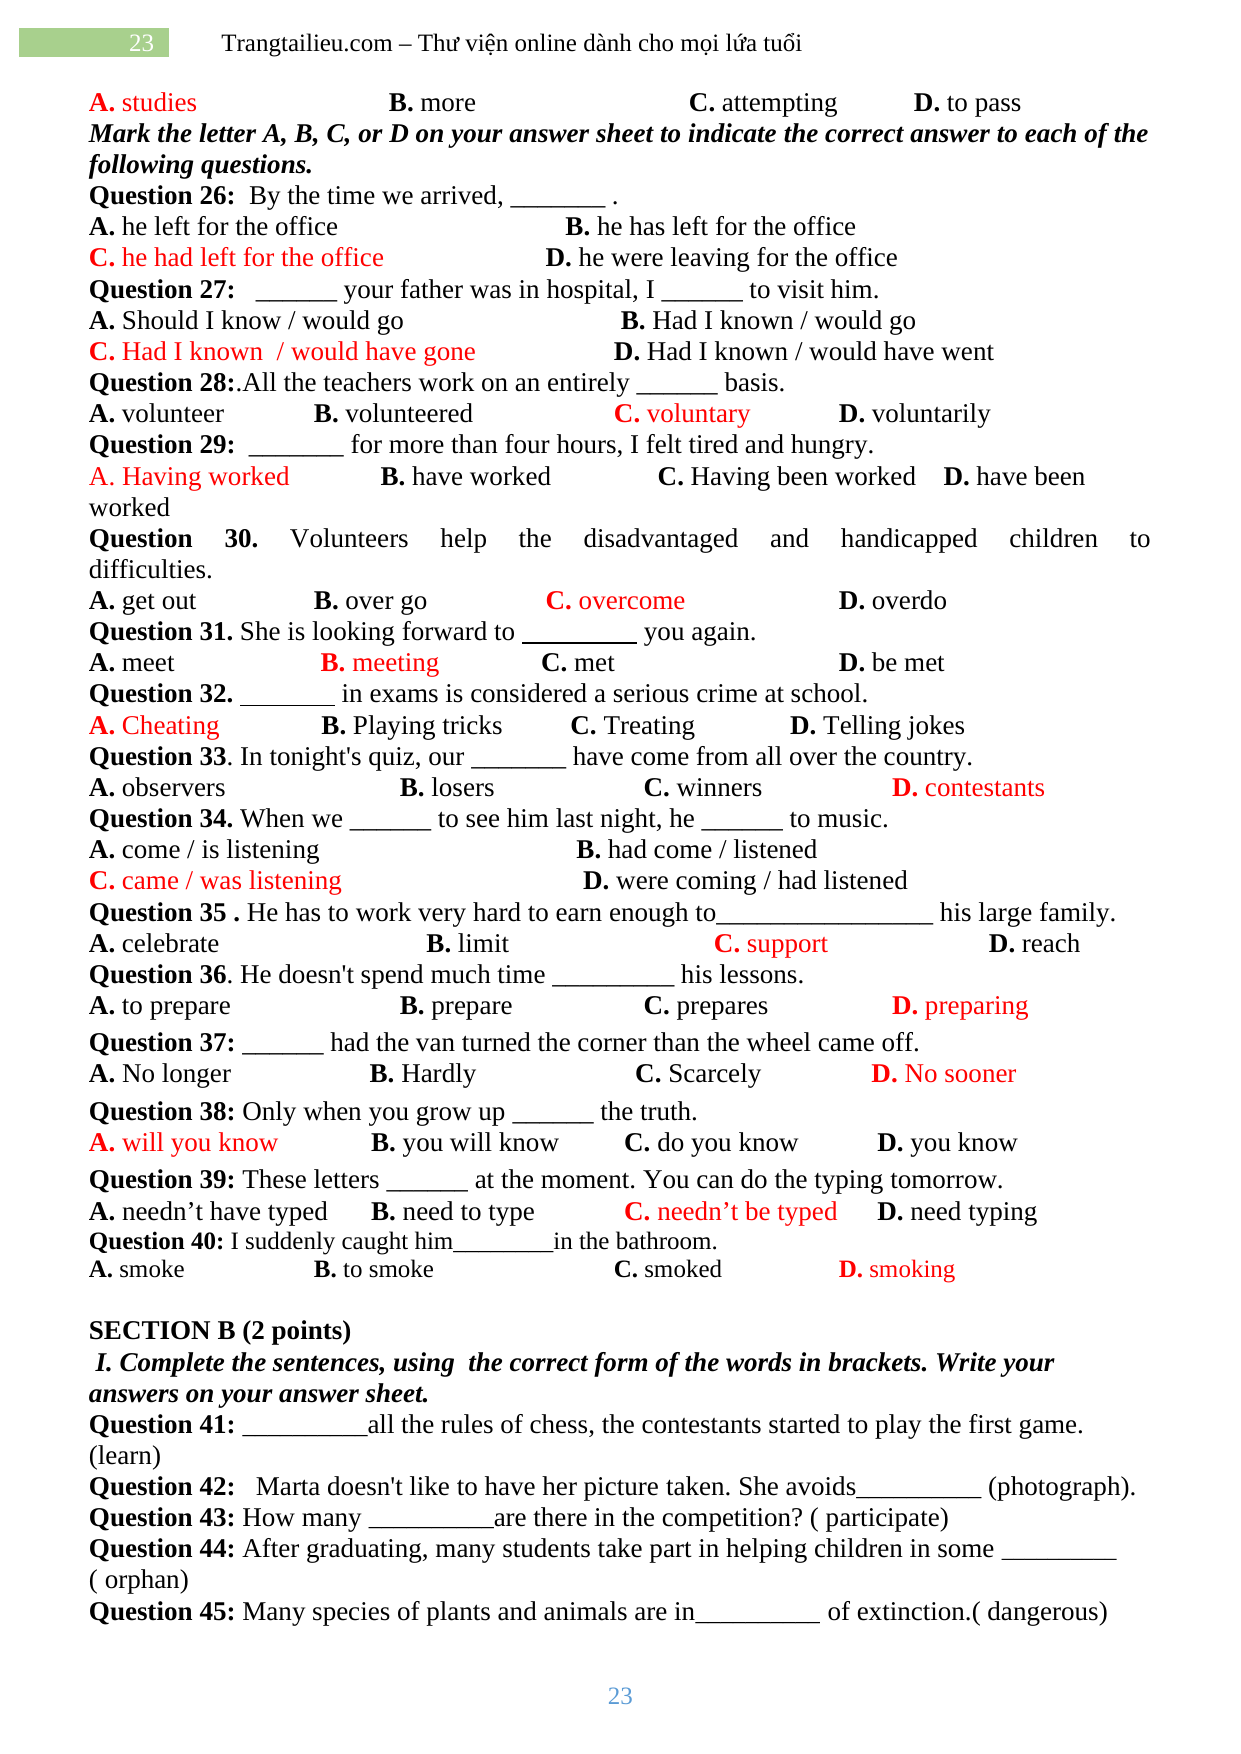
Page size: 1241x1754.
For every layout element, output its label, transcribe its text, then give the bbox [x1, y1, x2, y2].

text A. studies B. more C. attempting D. to pass [89, 86, 1152, 117]
text Question 45: Many species of plants and animals are in__________ of extinction.( dangerous) [827, 1595, 1152, 1626]
text ( orphan) [89, 1564, 1152, 1595]
text A. smoke B. to smoke C. smoked D. smoking [89, 1254, 1152, 1283]
text SECTION B (2 points) [89, 1314, 1152, 1346]
text Question 38: Only when you grow up ______ the truth. [89, 1095, 512, 1126]
text Question 30. Volunteers help the disadvantaged and handicapped children to difficulties. [89, 522, 1152, 584]
text A. he left for the office B. he has left for the office [89, 210, 1152, 242]
text Question 28:.All the teachers work on an entirely ______ basis. [89, 366, 1152, 397]
text A. meet B. meeting C. met D. be met [89, 646, 1240, 678]
text Question 26: By the time we arrived, _______ . [89, 179, 1152, 210]
text Question 44: After graduating, many students take part in helping children in some __________ [89, 1532, 1152, 1564]
text A. observers B. losers C. winners D. contestants [89, 771, 1152, 802]
text Question 36. He doesn't spend much time _________ his lessons. [89, 958, 1152, 989]
text Question 38: Only when you grow up ______ the truth. [600, 1095, 1152, 1126]
text A. Cheating B. Playing tricks C. Treating D. Telling jokes [89, 709, 1240, 740]
text A. come / is listening B. had come / listened [89, 833, 1152, 864]
text Question 34. When we ______ to see him last night, he ______ to music. [89, 802, 1152, 833]
text C. he had left for the office D. he were leaving for the office [89, 242, 1152, 273]
text Question 29: _______ for more than four hours, I felt tired and hungry. [89, 428, 1152, 459]
text A. to prepare B. prepare C. prepares D. preparing [89, 989, 1152, 1020]
text Question 37: ______ had the van turned the corner than the wheel came off. [330, 1026, 1152, 1058]
text Question 27: ______ your father was in hospital, I ______ to visit him. [89, 273, 1152, 304]
text A. get out B. over go C. overcome D. overdo [89, 584, 1152, 615]
text A. Should I know / would go B. Had I known / would go [89, 304, 1152, 335]
text Question 35 . He has to work very hard to earn enough to________________ his large family. [89, 896, 1152, 927]
text Question 33. In tonight's quiz, our _______ have come from all over the country. [89, 740, 1152, 771]
text Question 40: I suddenly caught him________in the bathroom. [89, 1226, 1152, 1254]
text I. Complete the sentences, using the correct form of the words in brackets. Write your answers on your answer sheet. [89, 1346, 1152, 1408]
text Question 32. in exams is considered a serious crime at school. [89, 678, 1240, 709]
text Question 31. She is looking forward to you again. [89, 615, 1240, 646]
text A. No longer B. Hardly C. Scarcely D. No sooner [89, 1058, 1152, 1089]
text A. volunteer B. volunteered C. voluntary D. voluntarily [89, 397, 1152, 428]
text Question 41: __________all the rules of chess, the contestants started to play the first game. (learn) [89, 1408, 1152, 1470]
text Question 43: How many __________are there in the competition? ( participate) [89, 1501, 1152, 1532]
text A. Having worked B. have worked C. Having been worked D. have been worked [89, 459, 1152, 522]
text Question 39: These letters ______ at the moment. You can do the typing tomorrow. [89, 1163, 1152, 1195]
text A. will you know B. you will know C. do you know D. you know [89, 1126, 1152, 1157]
text A. celebrate B. limit C. support D. reach [89, 927, 1152, 958]
text A. needn’t have typed B. need to type C. needn’t be typed D. need typing [89, 1195, 1152, 1226]
text Question 45: Many species of plants and animals are in__________ of extinction.( dangerous) [89, 1595, 820, 1626]
text C. Had I known / would have gone D. Had I known / would have went [89, 335, 1152, 366]
text Question 37: ______ had the van turned the corner than the wheel came off. [89, 1026, 242, 1058]
text Question 42: Marta doesn't like to have her picture taken. She avoids__________ (photograph). [89, 1470, 1152, 1501]
text C. came / was listening D. were coming / had listened [89, 864, 1152, 896]
text Mark the letter A, B, C, or D on your answer sheet to indicate the correct answer to each of the following questions. [89, 117, 1152, 179]
